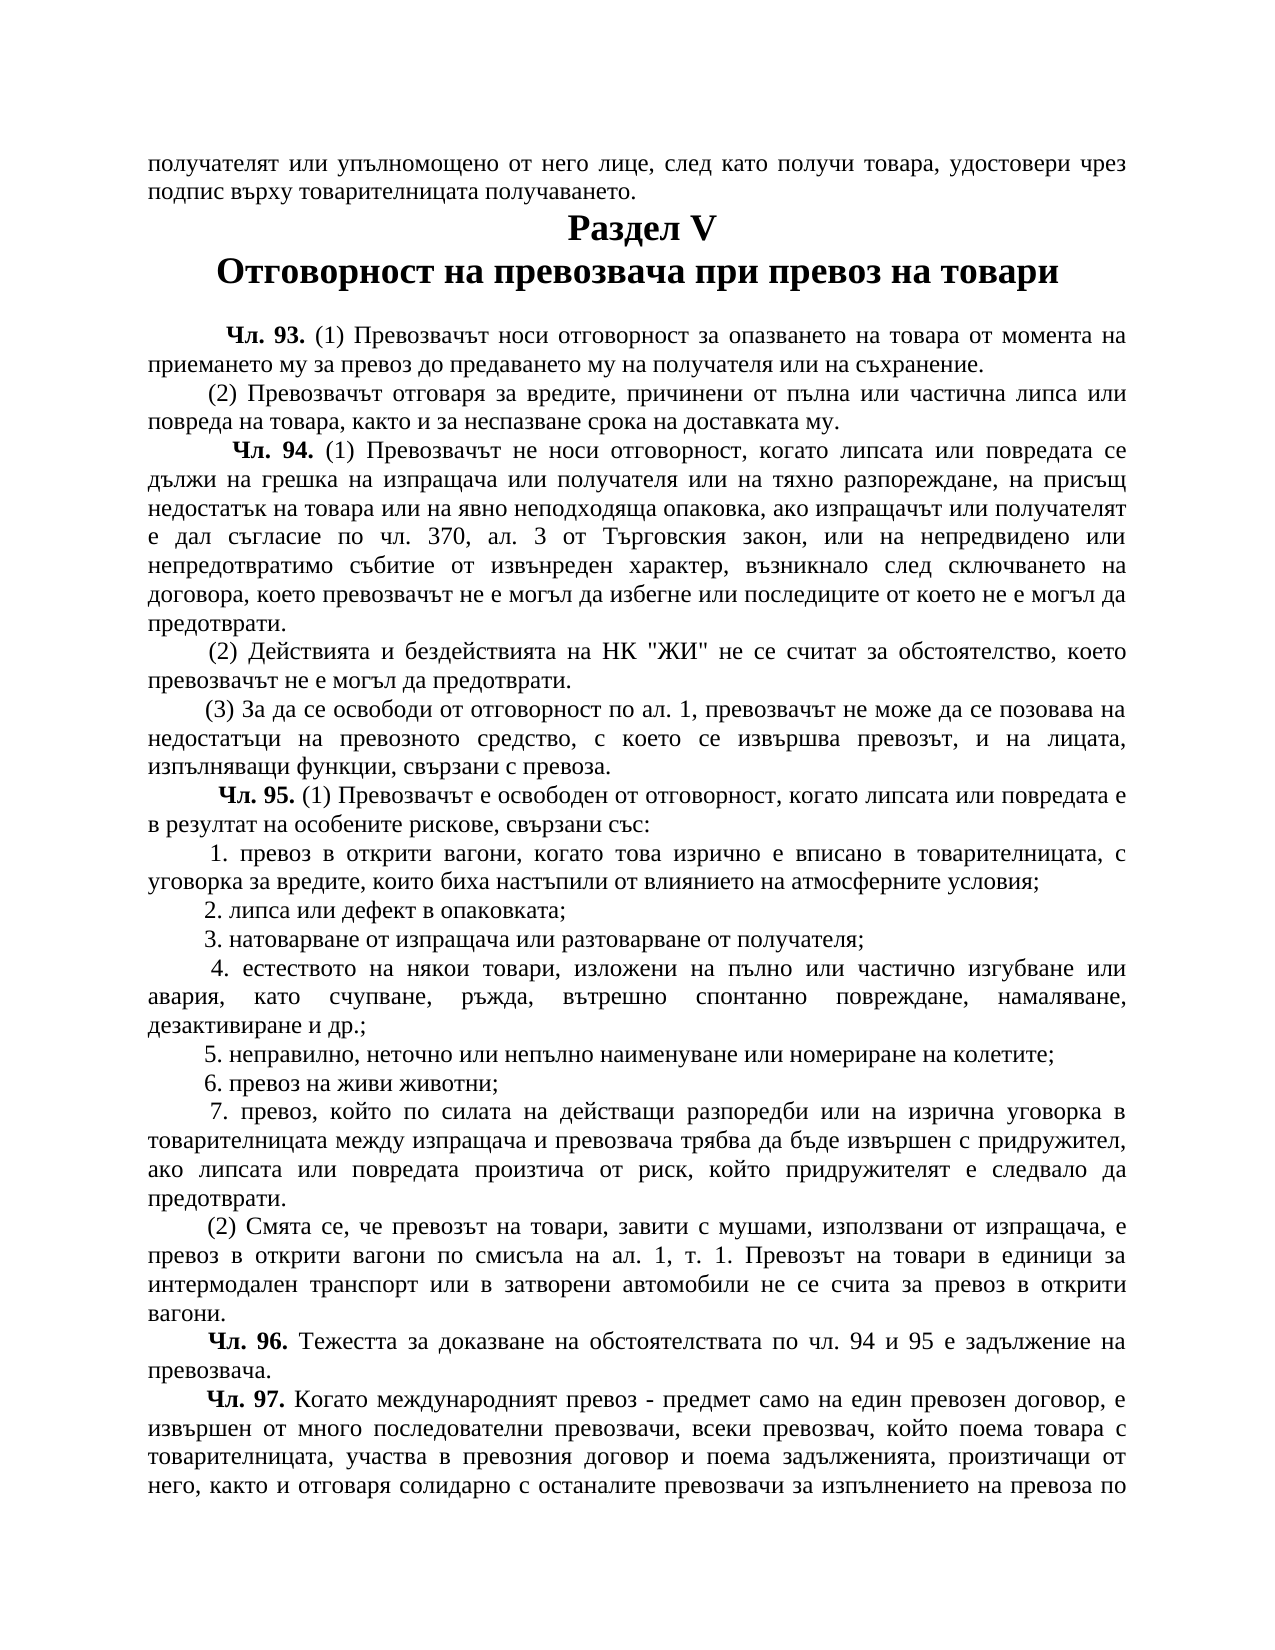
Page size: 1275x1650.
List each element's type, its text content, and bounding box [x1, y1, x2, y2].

text Отговорност на превозвача при превоз на товари [148, 248, 1127, 291]
text 1. превоз в открити вагони, когато това изрично е вписано в товарителницата, с уговорка за вредите, които биха настъпили от влиянието на атмосферните условия; [148, 838, 1127, 895]
text 6. превоз на живи животни; [148, 1068, 1127, 1096]
text 2. липса или дефект в опаковката; [148, 895, 1127, 924]
text Чл. 95. (1) Превозвачът е освободен от отговорност, когато липсата или повредата е в резултат на особените рискове, свързани със: [148, 780, 1127, 838]
text (2) Смята се, че превозът на товари, завити с мушами, използвани от изпращача, е превоз в открити вагони по смисъла на ал. 1, т. 1. Превозът на товари в единици за интермодален транспорт или в затворени автомобили не се счита за превоз в открити вагони. [148, 1211, 1127, 1326]
text 7. превоз, който по силата на действащи разпоредби или на изрична уговорка в товарителницата между изпращача и превозвача трябва да бъде извършен с придружител, ако липсата или повредата произтича от риск, който придружителят е следвало да предотврати. [148, 1096, 1127, 1211]
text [148, 1384, 1127, 1499]
text (2) Превозвачът отговаря за вредите, причинени от пълна или частична липса или повреда на товара, както и за неспазване срока на доставката му. [148, 378, 1127, 435]
text Раздел V [148, 205, 1127, 248]
text Чл. 96. Тежестта за доказване на обстоятелствата по чл. 94 и 95 е задължение на превозвача. [148, 1326, 1127, 1384]
text (3) За да се освободи от отговорност по ал. 1, превозвачът не може да се позовава на недостатъци на превозното средство, с което се извършва превозът, и на лицата, изпълняващи функции, свързани с превоза. [148, 694, 1127, 780]
text (2) Действията и бездействията на НК "ЖИ" не се считат за обстоятелство, което превозвачът не е могъл да предотврати. [148, 636, 1127, 694]
text Чл. 93. (1) Превозвачът носи отговорност за опазването на товара от момента на приемането му за превоз до предаването му на получателя или на съхранение. [148, 320, 1127, 378]
text Чл. 94. (1) Превозвачът не носи отговорност, когато липсата или повредата се дължи на грешка на изпращача или получателя или на тяхно разпореждане, на присъщ недостатък на товара или на явно неподходяща опаковка, ако изпращачът или получателят е дал съгласие по чл. 370, ал. 3 от Търговския закон, или на непредвидено или непредотвратимо събитие от извънреден характер, възникнало след сключването на договора, което превозвачът не е могъл да избегне или последиците от което не е могъл да предотврати. [148, 435, 1127, 636]
text 4. естеството на някои товари, изложени на пълно или частично изгубване или авария, като счупване, ръжда, вътрешно спонтанно повреждане, намаляване, дезактивиране и др.; [148, 953, 1127, 1039]
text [148, 148, 1127, 205]
text 5. неправилно, неточно или непълно наименуване или номериране на колетите; [148, 1039, 1127, 1068]
text 3. натоварване от изпращача или разтоварване от получателя; [148, 924, 1127, 953]
